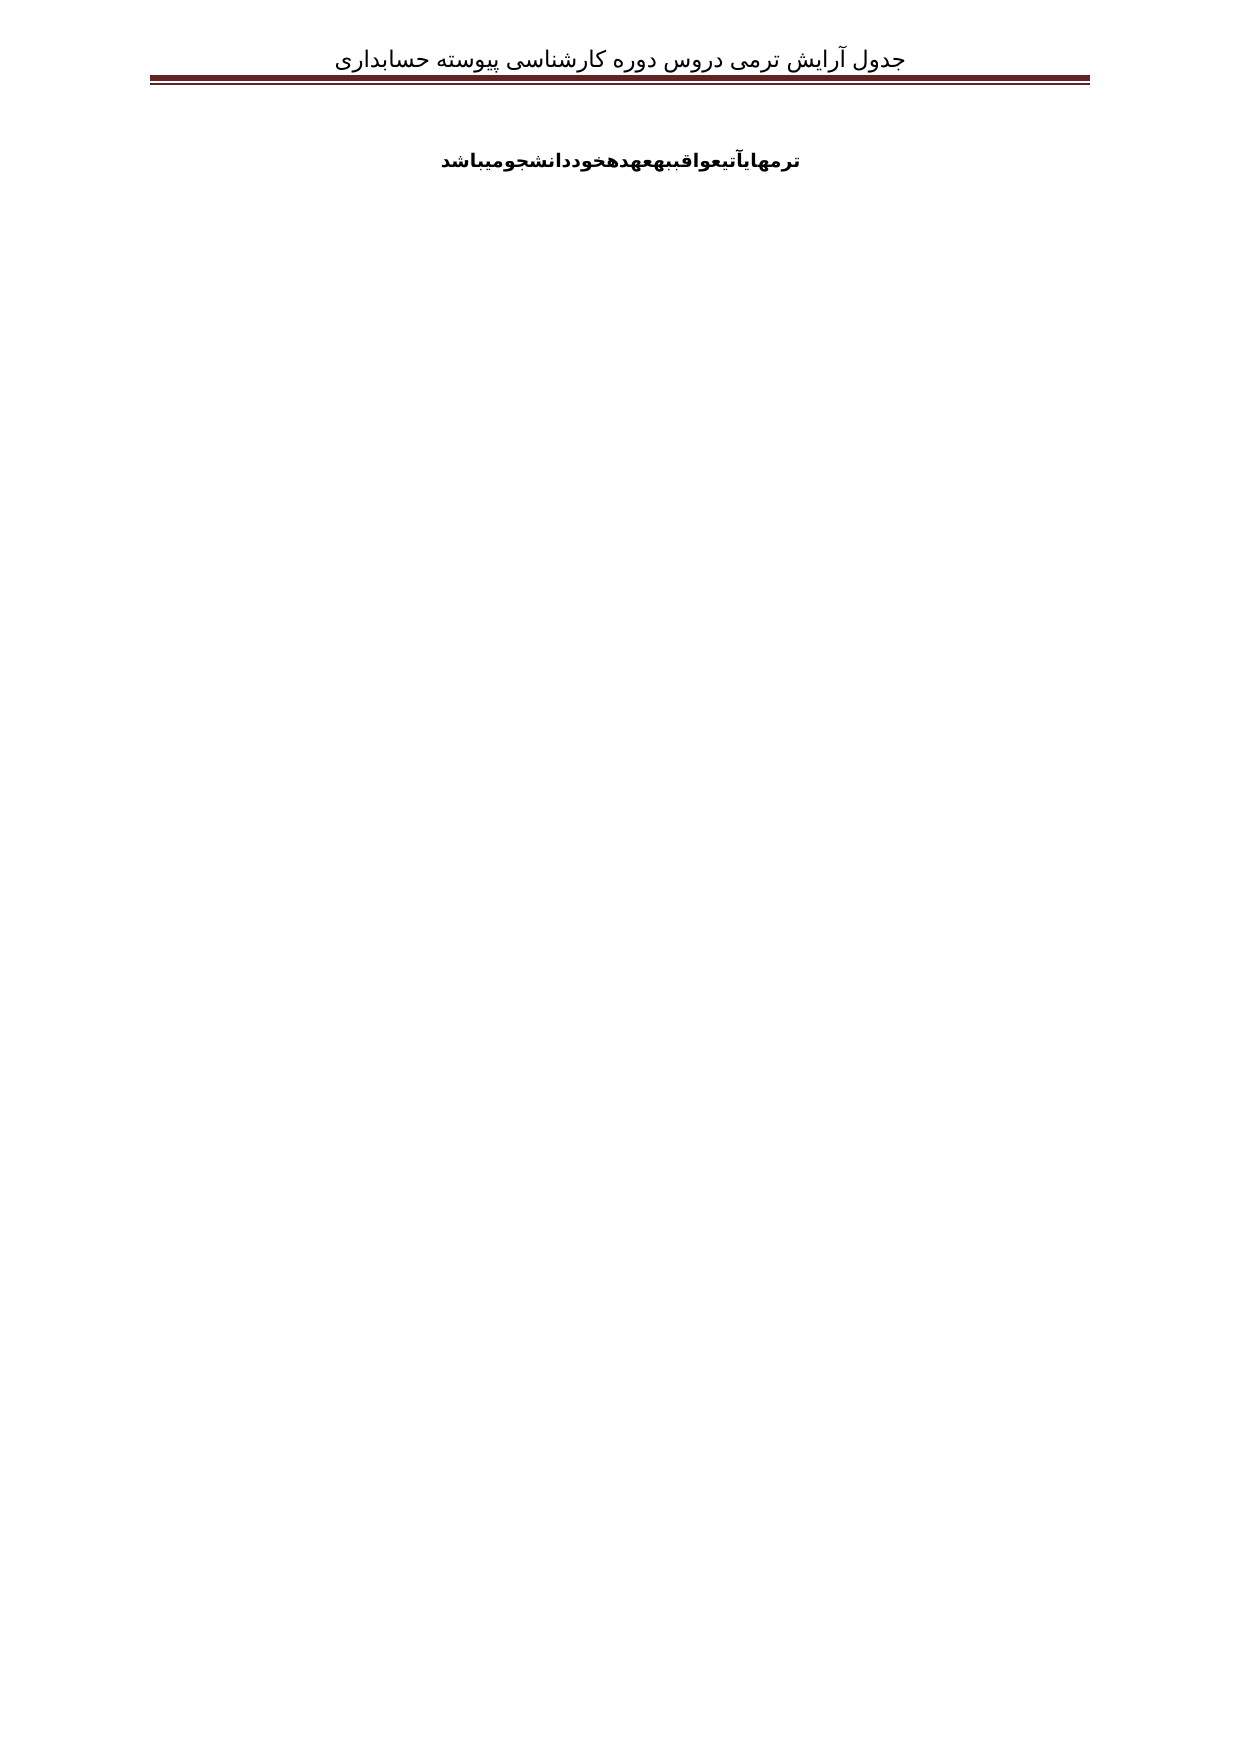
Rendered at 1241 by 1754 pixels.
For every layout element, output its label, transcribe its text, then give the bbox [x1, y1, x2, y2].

text تذکر:دانشجویانملزمبهانتخابواحدترماولمیباشند . درصورتمشکلدرترمهایآتیعواقببهعهدهخوددانشجومیباشد [150, 150, 1090, 172]
